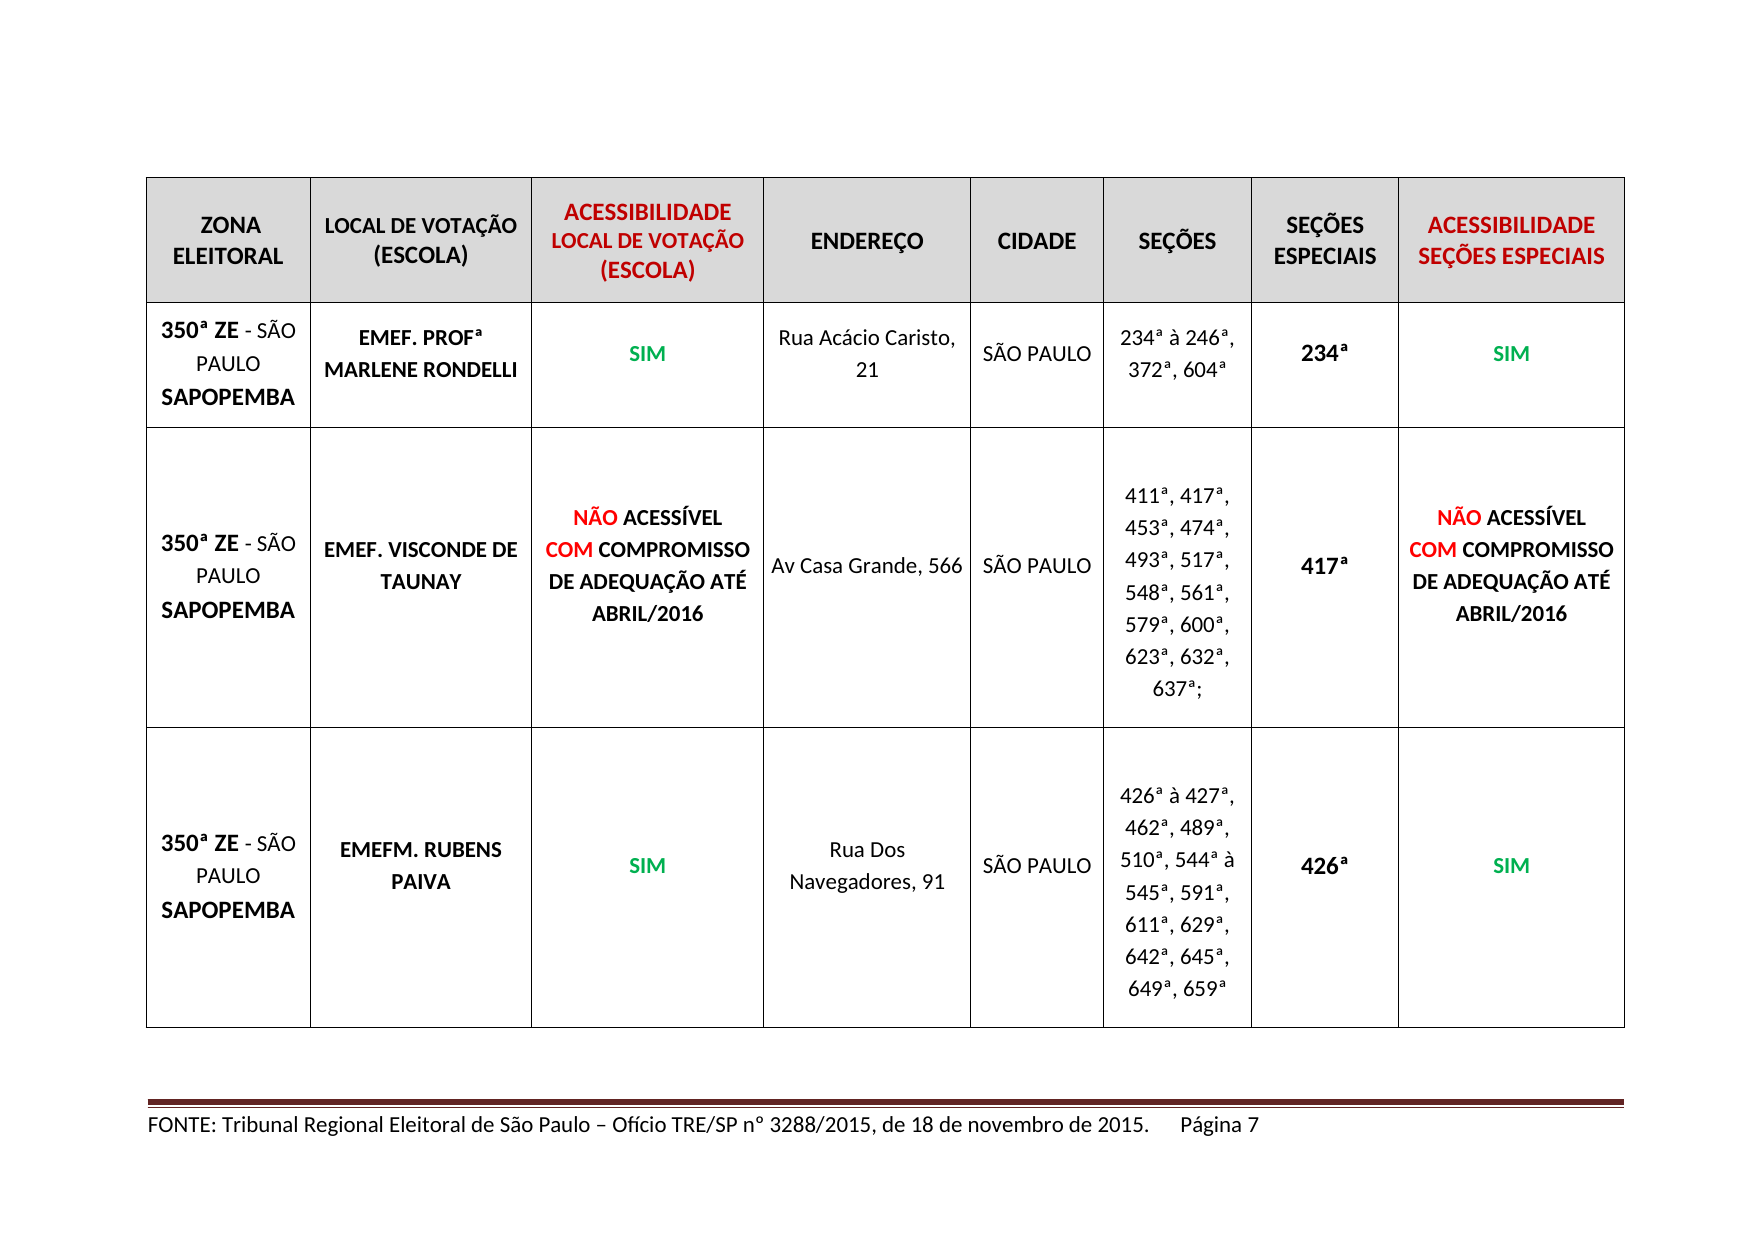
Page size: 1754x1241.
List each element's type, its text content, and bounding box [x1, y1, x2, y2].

table_cell 411ª, 417ª, 453ª, 474ª, 493ª, 517ª, 548ª, 561ª, 579ª, 600ª, 623ª, 632ª, 637ª; [1104, 428, 1251, 727]
table_cell LOCAL DE VOTAÇÃO (ESCOLA) [311, 178, 531, 302]
table_cell 234ª [1252, 303, 1398, 427]
table_cell SÃO PAULO [971, 428, 1103, 727]
table_cell ACESSIBILIDADE SEÇÕES ESPECIAIS [1399, 178, 1624, 302]
table_cell ZONA ELEITORAL [147, 178, 310, 302]
table_cell 426ª [1252, 728, 1398, 1027]
table_cell 417ª [1252, 428, 1398, 727]
table_cell EMEF. PROFª MARLENE RONDELLI [311, 303, 531, 427]
table_cell SEÇÕES [1104, 178, 1251, 302]
table_cell SIM [1399, 728, 1624, 1027]
table_cell SÃO PAULO [971, 728, 1103, 1027]
table_cell Av Casa Grande, 566 [764, 428, 970, 727]
table_cell SEÇÕES ESPECIAIS [1252, 178, 1398, 302]
table_cell ACESSIBILIDADE LOCAL DE VOTAÇÃO (ESCOLA) [532, 178, 763, 302]
table_cell 350ª ZE - SÃO PAULO SAPOPEMBA [147, 428, 310, 727]
table_cell EMEF. VISCONDE DE TAUNAY [311, 428, 531, 727]
table_cell CIDADE [971, 178, 1103, 302]
table_cell SIM [532, 303, 763, 427]
table_cell Rua Acácio Caristo, 21 [764, 303, 970, 427]
table_cell NÃO ACESSÍVEL COM COMPROMISSO DE ADEQUAÇÃO ATÉ ABRIL/2016 [1399, 428, 1624, 727]
table_cell SÃO PAULO [971, 303, 1103, 427]
table_cell SIM [532, 728, 763, 1027]
table_cell SIM [1399, 303, 1624, 427]
table_cell ENDEREÇO [764, 178, 970, 302]
table_cell Rua Dos Navegadores, 91 [764, 728, 970, 1027]
table_cell 234ª à 246ª, 372ª, 604ª [1104, 303, 1251, 427]
table_cell EMEFM. RUBENS PAIVA [311, 728, 531, 1027]
table_cell 350ª ZE - SÃO PAULO SAPOPEMBA [147, 303, 310, 427]
table_cell NÃO ACESSÍVEL COM COMPROMISSO DE ADEQUAÇÃO ATÉ ABRIL/2016 [532, 428, 763, 727]
table_cell 350ª ZE - SÃO PAULO SAPOPEMBA [147, 728, 310, 1027]
table_cell 426ª à 427ª, 462ª, 489ª, 510ª, 544ª à 545ª, 591ª, 611ª, 629ª, 642ª, 645ª, 649ª, 659ª [1104, 728, 1251, 1027]
